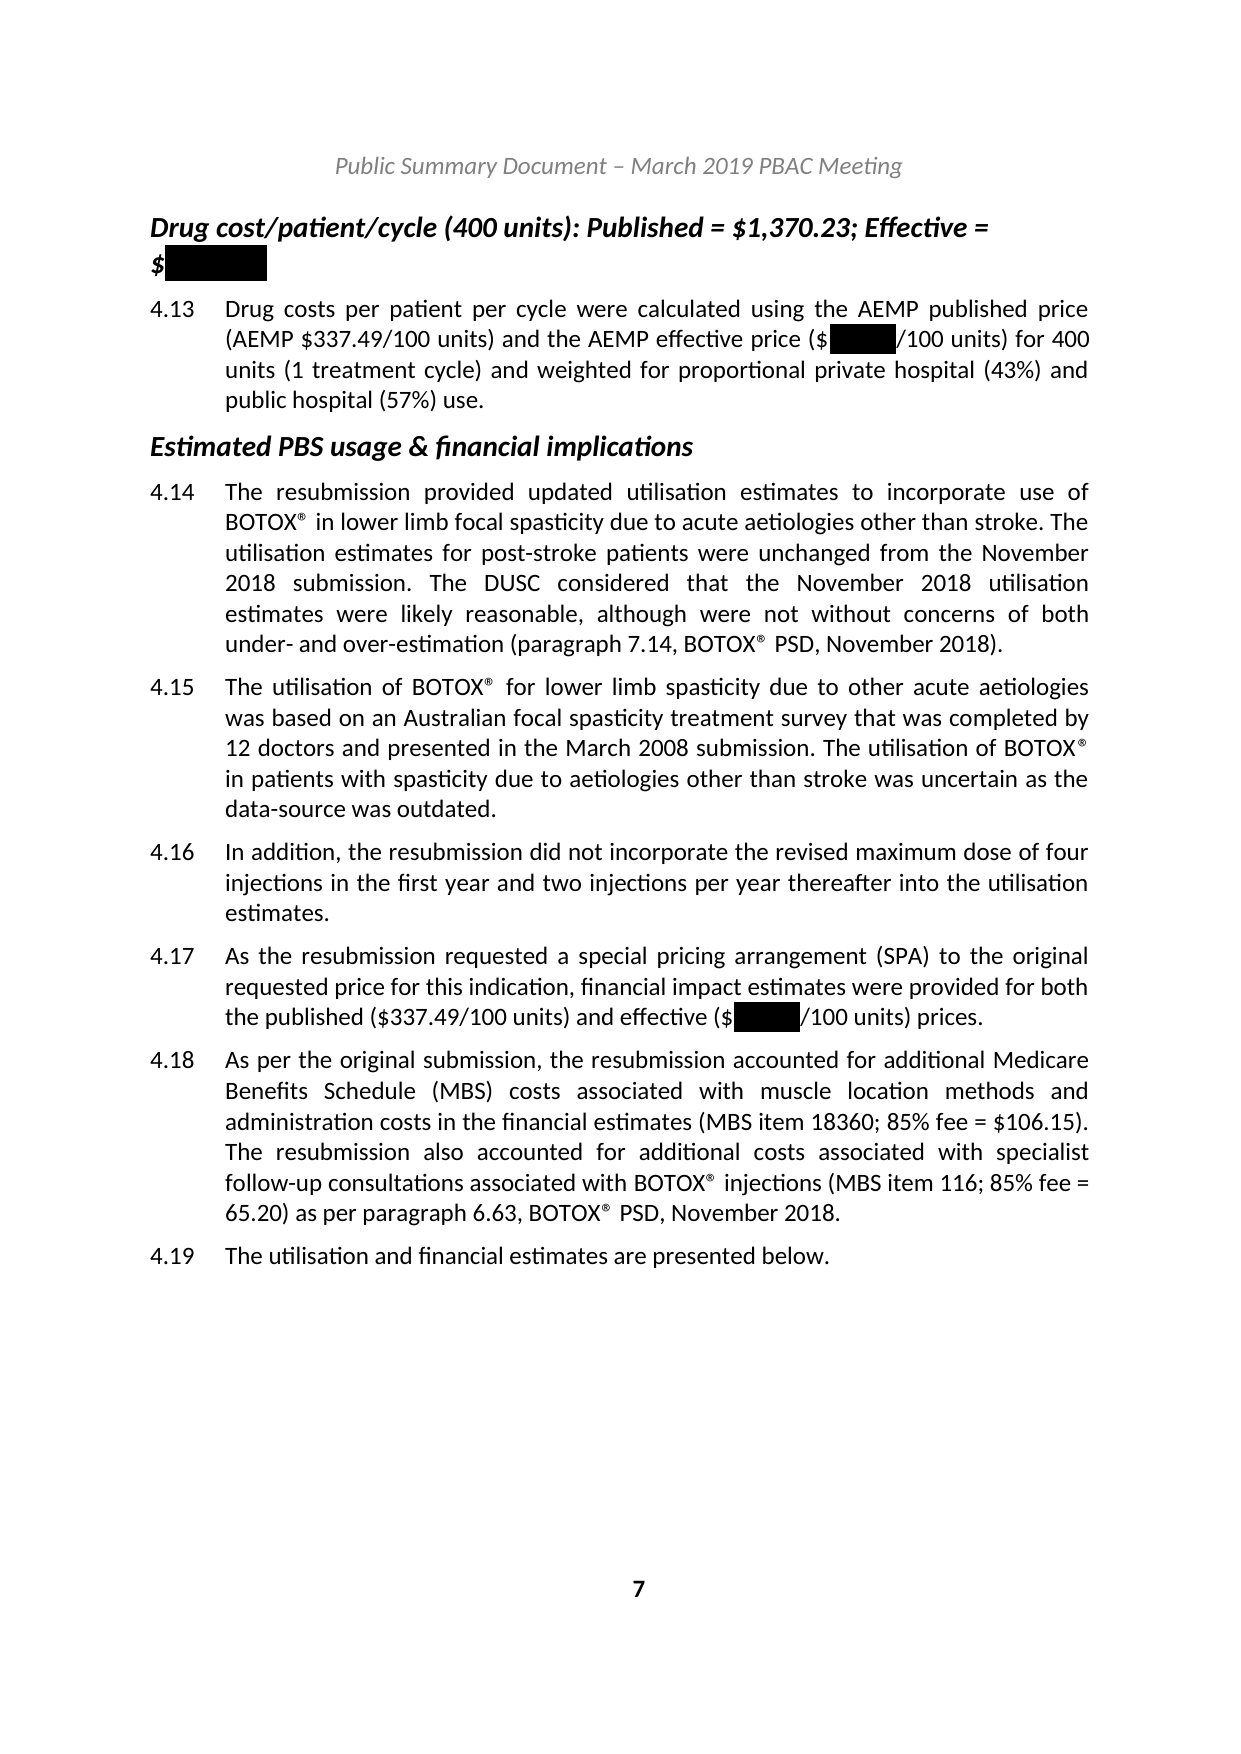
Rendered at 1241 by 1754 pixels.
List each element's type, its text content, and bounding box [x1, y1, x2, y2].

list As per the original submission, the resubmission accounted for additional Medicare Benefits Schedule (MBS) costs associated with muscle location methods and administration costs in the financial estimates (MBS item 18360; 85% fee = $106.15). The resubmission also accounted for additional costs associated with specialist follow-up consultations associated with BOTOX® injections (MBS item 116; 85% fee = 65.20) as per paragraph 6.63, BOTOX® PSD, November 2018. [150, 1044, 1090, 1228]
list As the resubmission requested a special pricing arrangement (SPA) to the original requested price for this indication, financial impact estimates were provided for both the published ($337.49/100 units) and effective ($''''''''''''/100 units) prices. [150, 941, 1090, 1032]
list The utilisation and financial estimates are presented below. [150, 1240, 1090, 1271]
subtitle Drug cost/patient/cycle (400 units): Published = $1,370.23; Effective = $''''''''''''''' [150, 209, 1090, 281]
list In addition, the resubmission did not incorporate the revised maximum dose of four injections in the first year and two injections per year thereafter into the utilisation estimates. [150, 836, 1090, 928]
subtitle Estimated PBS usage & financial implications [150, 428, 1090, 463]
list Drug costs per patient per cycle were calculated using the AEMP published price (AEMP $337.49/100 units) and the AEMP effective price ($''''''''''''/100 units) for 400 units (1 treatment cycle) and weighted for proportional private hospital (43%) and public hospital (57%) use. [150, 293, 1090, 415]
list The utilisation of BOTOX® for lower limb spasticity due to other acute aetiologies was based on an Australian focal spasticity treatment survey that was completed by 12 doctors and presented in the March 2008 submission. The utilisation of BOTOX® in patients with spasticity due to aetiologies other than stroke was uncertain as the data-source was outdated. [150, 671, 1090, 824]
list The resubmission provided updated utilisation estimates to incorporate use of BOTOX® in lower limb focal spasticity due to acute aetiologies other than stroke. The utilisation estimates for post-stroke patients were unchanged from the November 2018 submission. The DUSC considered that the November 2018 utilisation estimates were likely reasonable, although were not without concerns of both under- and over-estimation (paragraph 7.14, BOTOX® PSD, November 2018). [150, 476, 1090, 659]
